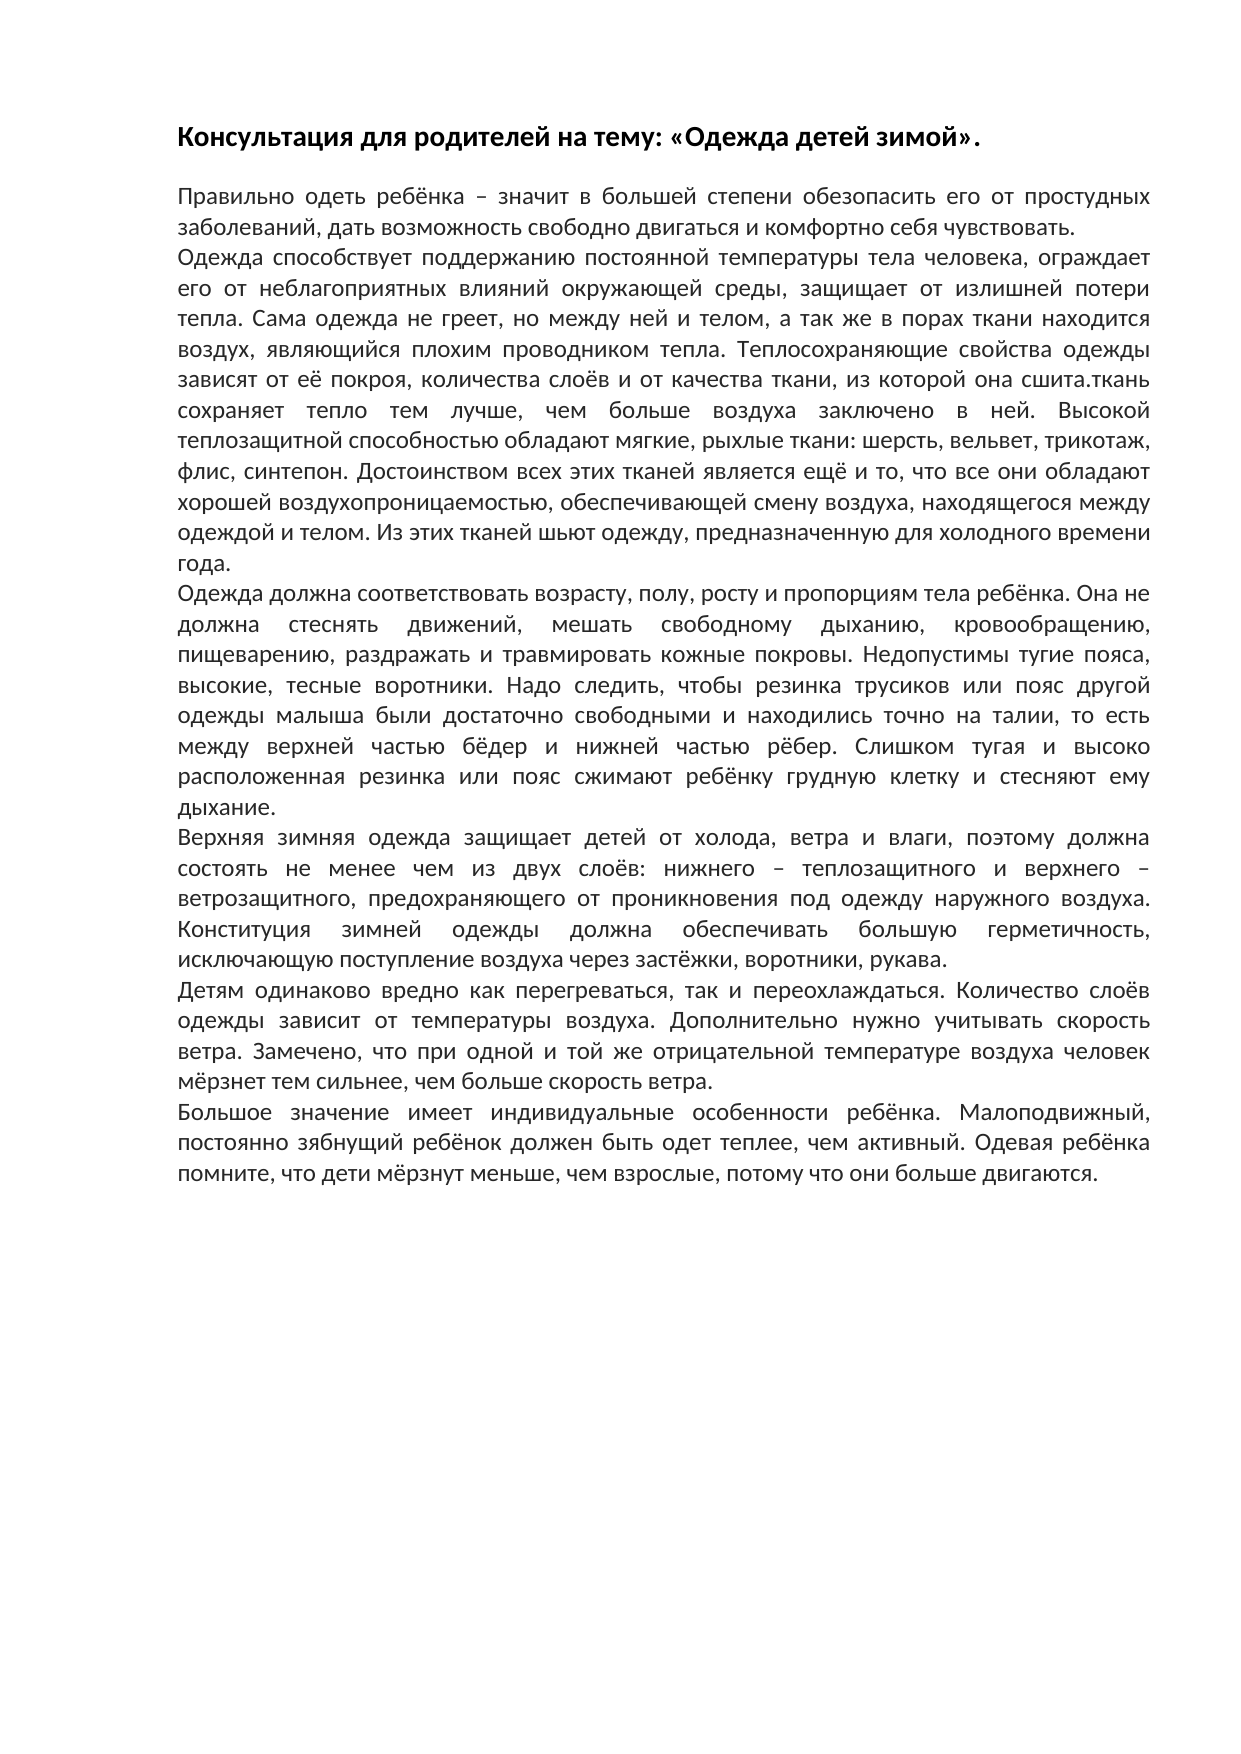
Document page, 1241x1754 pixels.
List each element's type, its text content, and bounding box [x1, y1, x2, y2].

text Детям одинаково вредно как перегреваться, так и переохлаждаться. Количество слоёв одежды зависит от температуры воздуха. Дополнительно нужно учитывать скорость ветра. Замечено, что при одной и той же отрицательной температуре воздуха человек мёрзнет тем сильнее, чем больше скорость ветра. [177, 974, 1152, 1096]
text Верхняя зимняя одежда защищает детей от холода, ветра и влаги, поэтому должна состоять не менее чем из двух слоёв: нижнего – теплозащитного и верхнего – ветрозащитного, предохраняющего от проникновения под одежду наружного воздуха. Конституция зимней одежды должна обеспечивать большую герметичность, исключающую поступление воздуха через застёжки, воротники, рукава. [177, 821, 1152, 974]
text Одежда способствует поддержанию постоянной температуры тела человека, ограждает его от неблагоприятных влияний окружающей среды, защищает от излишней потери тепла. Сама одежда не греет, но между ней и телом, а так же в порах ткани находится воздух, являющийся плохим проводником тепла. Теплосохраняющие свойства одежды зависят от её покроя, количества слоёв и от качества ткани, из которой она сшита.ткань сохраняет тепло тем лучше, чем больше воздуха заключено в ней. Высокой теплозащитной способностью обладают мягкие, рыхлые ткани: шерсть, вельвет, трикотаж, флис, синтепон. Достоинством всех этих тканей является ещё и то, что все они обладают хорошей воздухопроницаемостью, обеспечивающей смену воздуха, находящегося между одеждой и телом. Из этих тканей шьют одежду, предназначенную для холодного времени года. [177, 241, 1152, 577]
text Одежда должна соответствовать возрасту, полу, росту и пропорциям тела ребёнка. Она не должна стеснять движений, мешать свободному дыханию, кровообращению, пищеварению, раздражать и травмировать кожные покровы. Недопустимы тугие пояса, высокие, тесные воротники. Надо следить, чтобы резинка трусиков или пояс другой одежды малыша были достаточно свободными и находились точно на талии, то есть между верхней частью бёдер и нижней частью рёбер. Слишком тугая и высоко расположенная резинка или пояс сжимают ребёнку грудную клетку и стесняют ему дыхание. [177, 577, 1152, 821]
text Консультация для родителей на тему: «Одежда детей зимой». [177, 118, 1152, 154]
text Правильно одеть ребёнка – значит в большей степени обезопасить его от простудных заболеваний, дать возможность свободно двигаться и комфортно себя чувствовать. [177, 180, 1152, 241]
text Большое значение имеет индивидуальные особенности ребёнка. Малоподвижный, постоянно зябнущий ребёнок должен быть одет теплее, чем активный. Одевая ребёнка помните, что дети мёрзнут меньше, чем взрослые, потому что они больше двигаются. [177, 1096, 1152, 1188]
